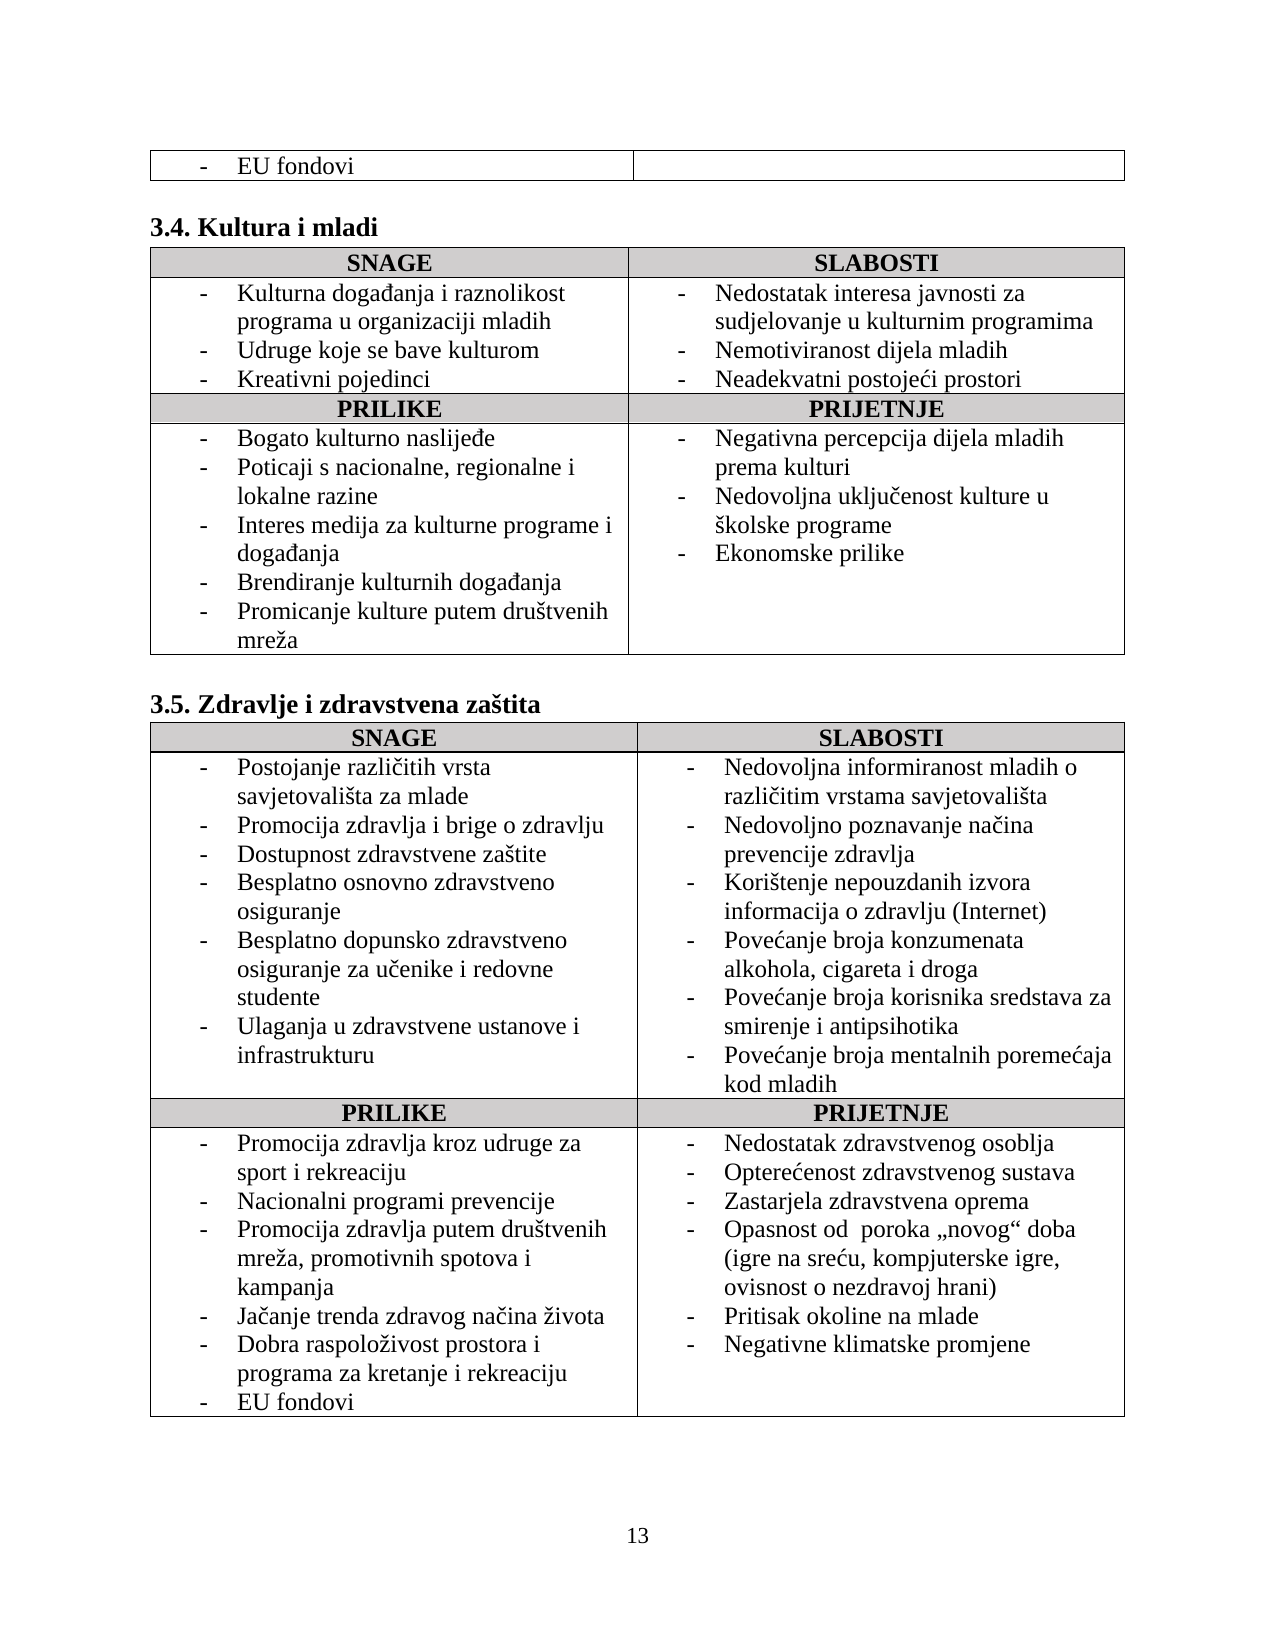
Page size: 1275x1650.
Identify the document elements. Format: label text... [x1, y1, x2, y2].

table_cell Nedovoljna informiranost mladih o različitim vrstama savjetovališta Nedovoljno poznavanje načina prevencije zdravlja Korištenje nepouzdanih izvora informacija o zdravlju (Internet) Povećanje broja konzumenata alkohola, cigareta i droga Povećanje broja korisnika sredstava za smirenje i antipsihotika Povećanje broja mentalnih poremećaja kod mladih [638, 753, 1124, 1097]
table_cell PRILIKE [151, 394, 628, 422]
table_cell Negativna percepcija dijela mladih prema kulturi Nedovoljna uključenost kulture u školske programe Ekonomske prilike [629, 424, 1124, 653]
table_header SNAGE [151, 248, 628, 277]
table_cell Bogato kulturno naslijeđe Poticaji s nacionalne, regionalne i lokalne razine Interes medija za kulturne programe i događanja Brendiranje kulturnih događanja Promicanje kulture putem društvenih mreža [151, 424, 628, 653]
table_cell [151, 151, 633, 180]
table_header SLABOSTI [629, 248, 1124, 277]
subtitle 3.5. Zdravlje i zdravstvena zaštita [150, 688, 1125, 719]
table_cell Promocija zdravlja kroz udruge za sport i rekreaciju Nacionalni programi prevencije Promocija zdravlja putem društvenih mreža, promotivnih spotova i kampanja Jačanje trenda zdravog načina života Dobra raspoloživost prostora i programa za kretanje i rekreaciju EU fondovi [151, 1128, 637, 1416]
table_cell PRIJETNJE [638, 1099, 1124, 1127]
table_cell Kulturna događanja i raznolikost programa u organizaciji mladih Udruge koje se bave kulturom Kreativni pojedinci [151, 278, 628, 393]
table_cell Postojanje različitih vrsta savjetovališta za mlade Promocija zdravlja i brige o zdravlju Dostupnost zdravstvene zaštite Besplatno osnovno zdravstveno osiguranje Besplatno dopunsko zdravstveno osiguranje za učenike i redovne studente Ulaganja u zdravstvene ustanove i infrastrukturu [151, 753, 637, 1097]
table_cell Nedostatak interesa javnosti za sudjelovanje u kulturnim programima Nemotiviranost dijela mladih Neadekvatni postojeći prostori [629, 278, 1124, 393]
table_cell PRILIKE [151, 1099, 637, 1127]
table_header SLABOSTI [638, 723, 1124, 751]
table_cell PRIJETNJE [629, 394, 1124, 422]
table_header SNAGE [151, 723, 637, 751]
table_cell Nedostatak zdravstvenog osoblja Opterećenost zdravstvenog sustava Zastarjela zdravstvena oprema Opasnost od poroka „novog“ doba (igre na sreću, kompjuterske igre, ovisnost o nezdravoj hrani) Pritisak okoline na mlade Negativne klimatske promjene [638, 1128, 1124, 1416]
subtitle 3.4. Kultura i mladi [150, 211, 1125, 242]
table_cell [634, 151, 1124, 180]
